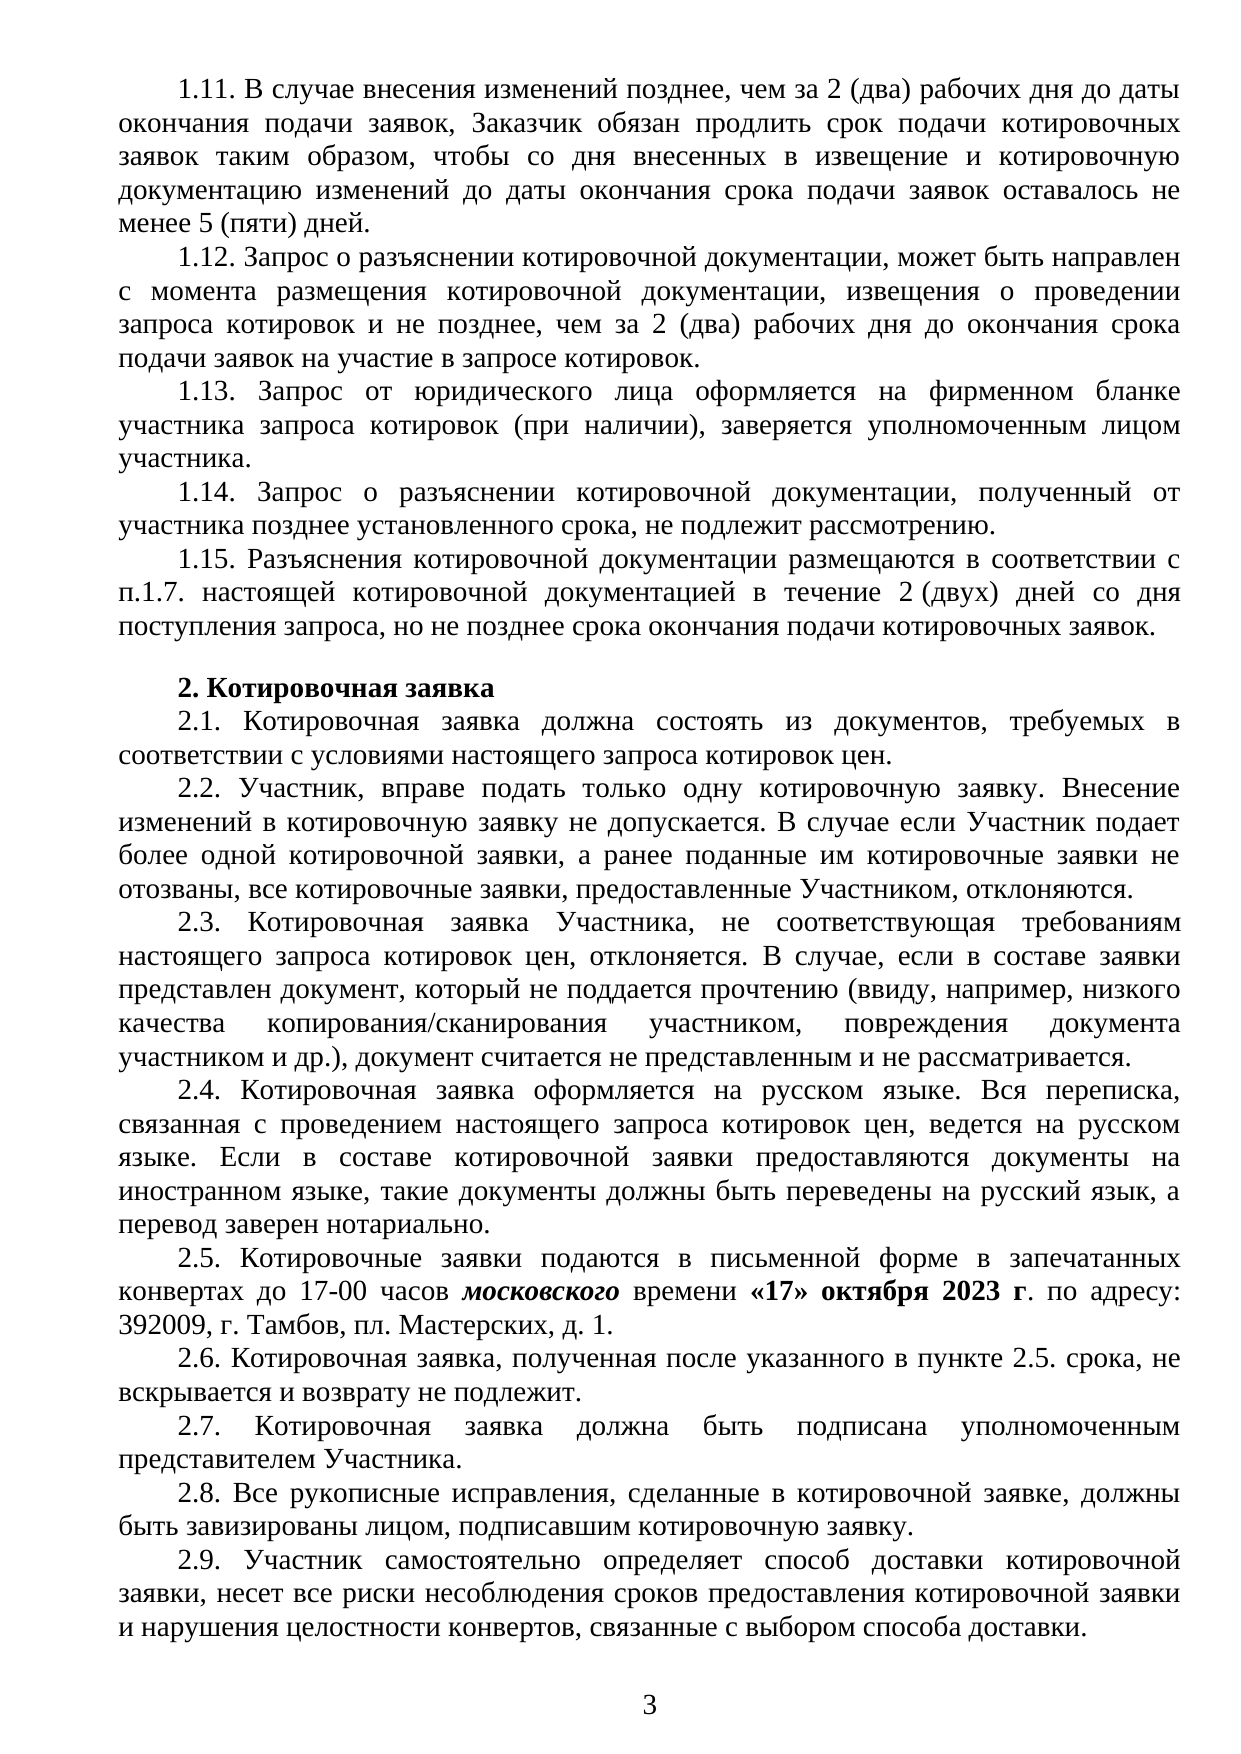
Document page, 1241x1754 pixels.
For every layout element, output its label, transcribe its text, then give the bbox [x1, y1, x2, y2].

text 2. Котировочная заявка [118, 670, 1181, 703]
text 2.9. Участник самостоятельно определяет способ доставки котировочной заявки, несет все риски несоблюдения сроков предоставления котировочной заявки и нарушения целостности конвертов, связанные с выбором способа доставки. [118, 1542, 1181, 1642]
text 2.1. Котировочная заявка должна состоять из документов, требуемых в соответствии с условиями настоящего запроса котировок цен. [118, 703, 1181, 770]
text 1.12. Запрос о разъяснении котировочной документации, может быть направлен с момента размещения котировочной документации, извещения о проведении запроса котировок и не позднее, чем за 2 (два) рабочих дня до окончания срока подачи заявок на участие в запросе котировок. [118, 239, 1181, 373]
text 2.3. Котировочная заявка Участника, не соответствующая требованиям настоящего запроса котировок цен, отклоняется. В случае, если в составе заявки представлен документ, который не поддается прочтению (ввиду, например, низкого качества копирования/сканирования участником, повреждения документа участником и др.), документ считается не представленным и не рассматривается. [118, 904, 1181, 1072]
text 2.4. Котировочная заявка оформляется на русском языке. Вся переписка, связанная с проведением настоящего запроса котировок цен, ведется на русском языке. Если в составе котировочной заявки предоставляются документы на иностранном языке, такие документы должны быть переведены на русский язык, а перевод заверен нотариально. [118, 1072, 1181, 1240]
text 2.2. Участник, вправе подать только одну котировочную заявку. Внесение изменений в котировочную заявку не допускается. В случае если Участник подает более одной котировочной заявки, а ранее поданные им котировочные заявки не отозваны, все котировочные заявки, предоставленные Участником, отклоняются. [118, 770, 1181, 904]
text 1.15. Разъяснения котировочной документации размещаются в соответствии с п.1.7. настоящей котировочной документацией в течение 2 (двух) дней со дня поступления запроса, но не позднее срока окончания подачи котировочных заявок. [118, 541, 1181, 642]
text 2.6. Котировочная заявка, полученная после указанного в пункте 2.5. срока, не вскрывается и возврату не подлежит. [118, 1341, 1181, 1408]
text 2.7. Котировочная заявка должна быть подписана уполномоченным представителем Участника. [118, 1408, 1181, 1475]
text 1.13. Запрос от юридического лица оформляется на фирменном бланке участника запроса котировок (при наличии), заверяется уполномоченным лицом участника. [118, 373, 1181, 474]
text 2.8. Все рукописные исправления, сделанные в котировочной заявке, должны быть завизированы лицом, подписавшим котировочную заявку. [118, 1475, 1181, 1542]
text 1.14. Запрос о разъяснении котировочной документации, полученный от участника позднее установленного срока, не подлежит рассмотрению. [118, 474, 1181, 541]
text 1.11. В случае внесения изменений позднее, чем за 2 (два) рабочих дня до даты окончания подачи заявок, Заказчик обязан продлить срок подачи котировочных заявок таким образом, чтобы со дня внесенных в извещение и котировочную документацию изменений до даты окончания срока подачи заявок оставалось не менее 5 (пяти) дней. [118, 71, 1181, 239]
text 2.5. Котировочные заявки подаются в письменной форме в запечатанных конвертах до 17-00 часов московского времени «17» октября 2023 г. по адресу: 392009, г. Тамбов, пл. Мастерских, д. 1. [118, 1240, 1181, 1341]
